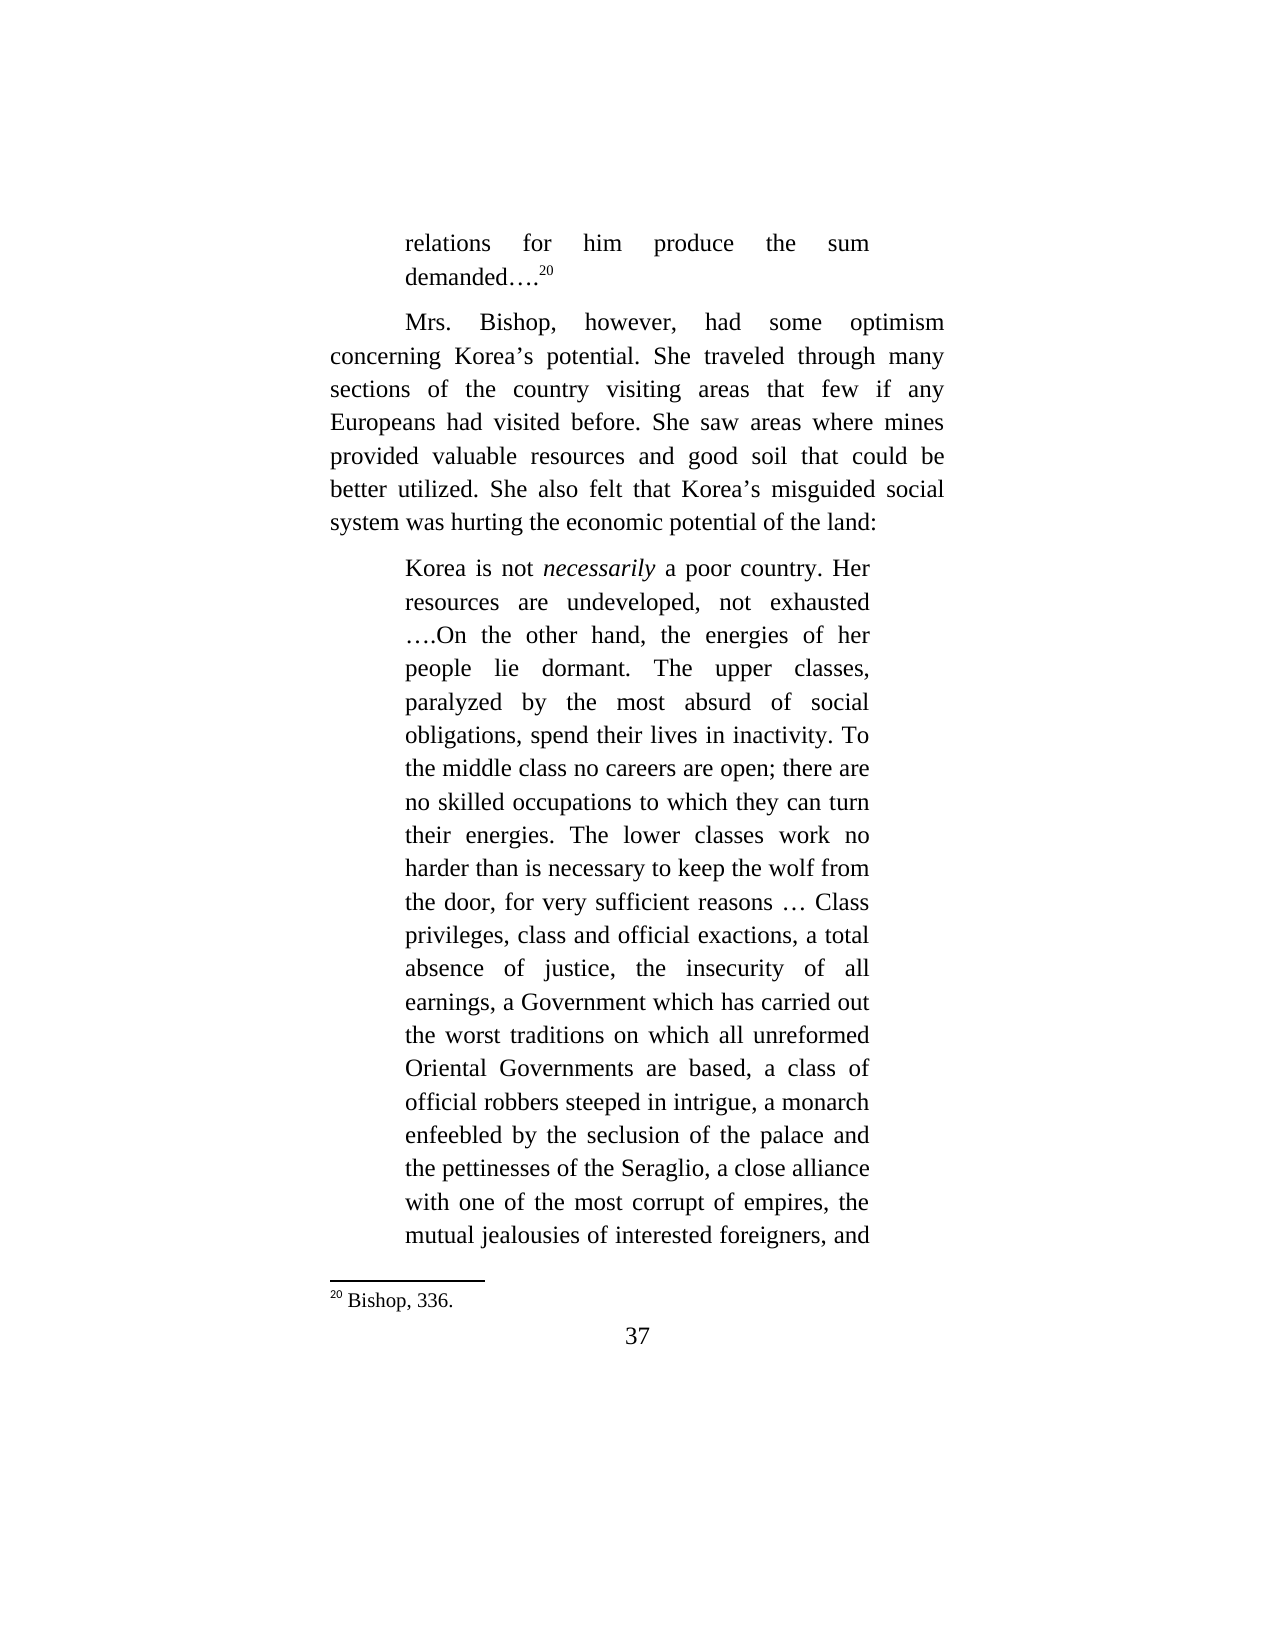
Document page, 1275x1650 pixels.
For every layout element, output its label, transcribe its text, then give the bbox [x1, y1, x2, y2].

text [405, 550, 870, 1250]
text Mrs. Bishop, however, had some optimism concerning Korea’s potential. She traveled through many sections of the country visiting areas that few if any Europeans had visited before. She saw areas where mines provided valuable resources and good soil that could be better utilized. She also felt that Korea’s misguided social system was hurting the economic potential of the land: [330, 304, 945, 537]
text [405, 225, 870, 292]
